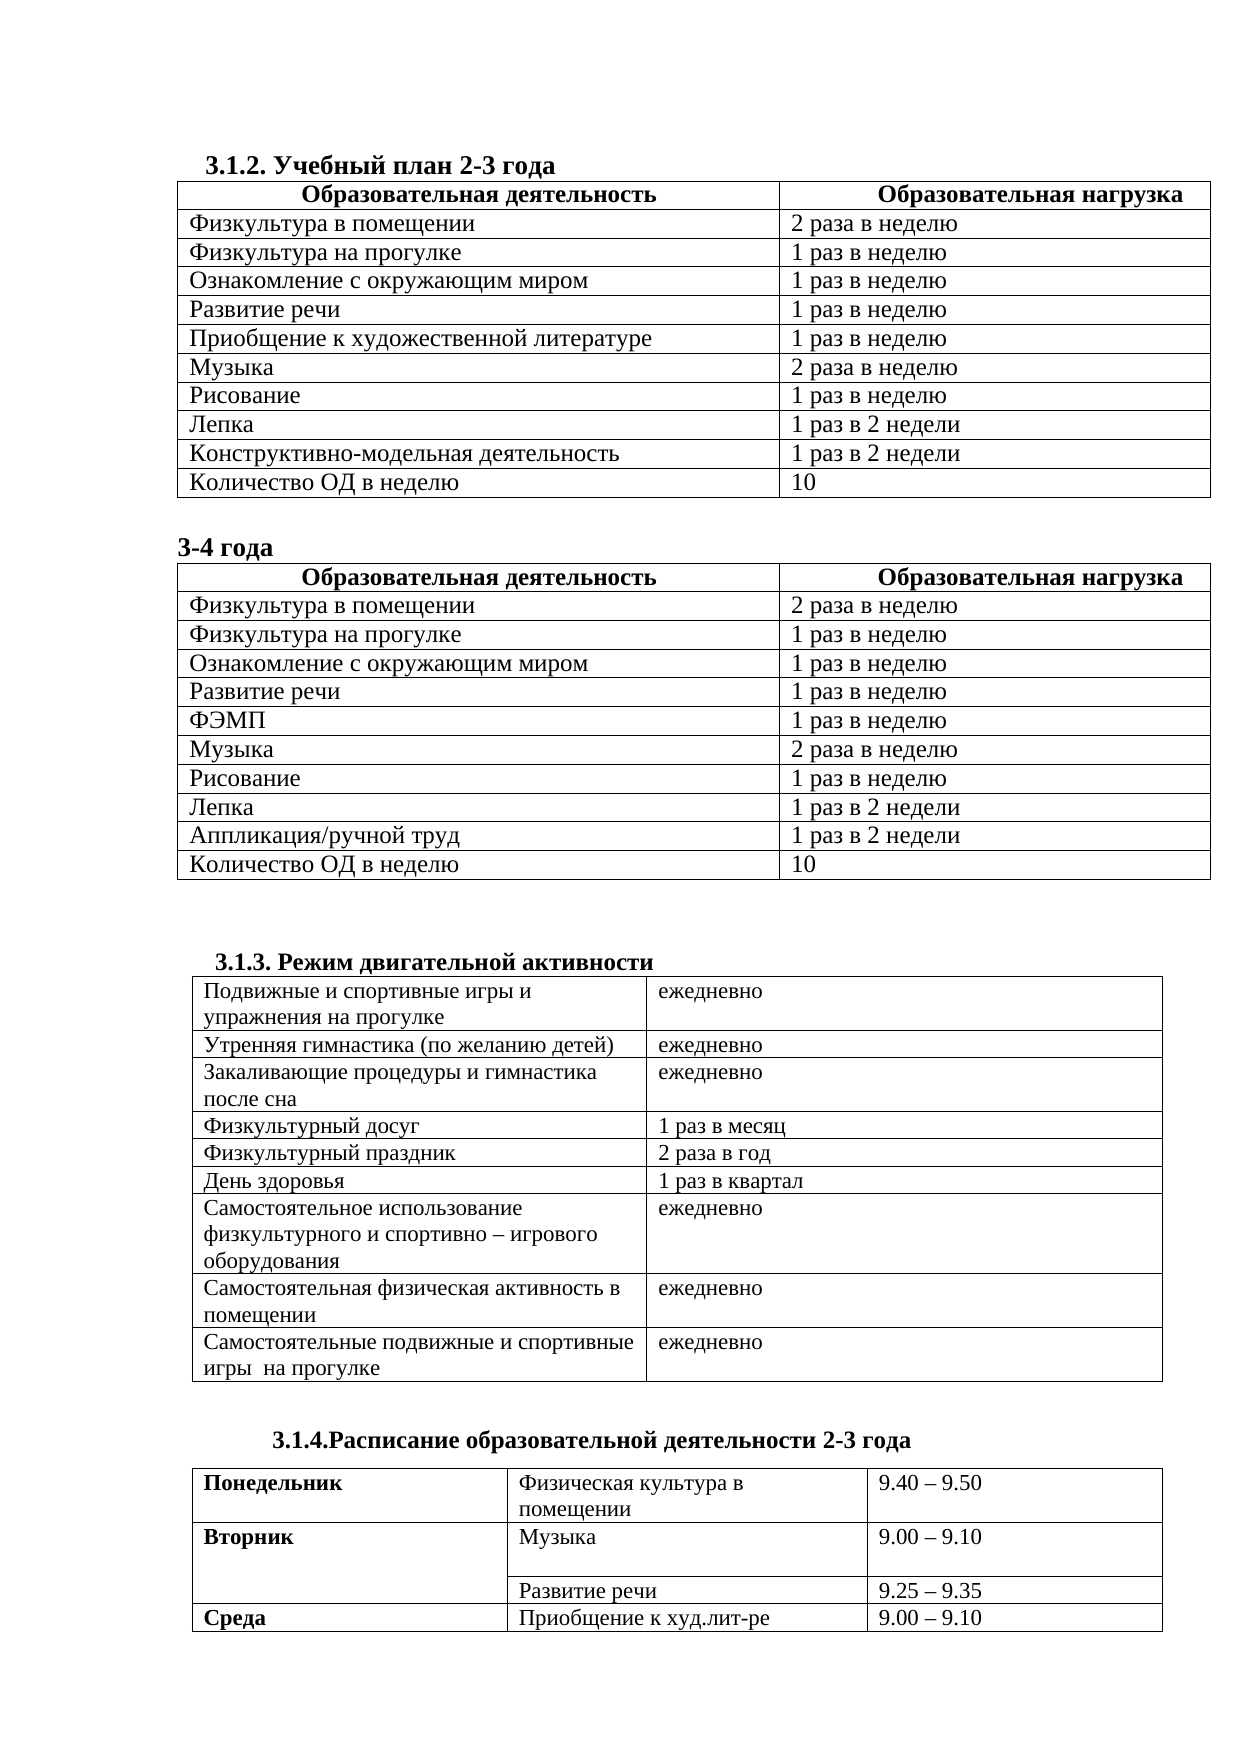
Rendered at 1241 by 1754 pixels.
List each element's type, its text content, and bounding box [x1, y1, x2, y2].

table_cell ежедневно [647, 1031, 1162, 1057]
table_cell 1 раз в неделю [780, 267, 1210, 295]
table_cell Рисование [178, 765, 779, 792]
table_cell 1 раз в неделю [780, 621, 1210, 648]
table_header Физическая культура в помещении [508, 1469, 867, 1522]
table_cell Музыка [178, 354, 779, 382]
table_cell Приобщение к худ.лит-ре [508, 1604, 867, 1631]
table_cell Среда [193, 1604, 507, 1631]
table_cell Музыка [178, 736, 779, 764]
table_cell 1 раз в неделю [780, 296, 1210, 324]
table_cell Утренняя гимнастика (по желанию детей) [193, 1031, 646, 1057]
table_cell Самостоятельные подвижные и спортивные игры на прогулке [193, 1328, 646, 1381]
table_cell 1 раз в 2 недели [780, 440, 1210, 468]
text 3.1.2. Учебный план 2-3 года [205, 149, 1106, 181]
table_cell Физкультура на прогулке [178, 621, 779, 648]
text 3.1.3. Режим двигательной активности [177, 947, 1137, 976]
table_cell 1 раз в неделю [780, 239, 1210, 266]
table_cell 2 раза в неделю [780, 592, 1210, 619]
table_cell 1 раз в неделю [780, 765, 1210, 792]
table_cell ФЭМП [178, 707, 779, 735]
table_cell Самостоятельная физическая активность в помещении [193, 1274, 646, 1327]
text 3-4 года [177, 532, 1106, 563]
table_cell Развитие речи [508, 1577, 867, 1603]
table_cell ежедневно [647, 1328, 1162, 1381]
table_cell Лепка [178, 411, 779, 439]
table_cell 1 раз в неделю [780, 650, 1210, 677]
table_cell ежедневно [647, 1058, 1162, 1111]
table_cell 1 раз в 2 недели [780, 411, 1210, 439]
table_cell Развитие речи [178, 296, 779, 324]
table_header Образовательная нагрузка [780, 182, 1210, 209]
table_cell Приобщение к художественной литературе [178, 325, 779, 353]
table_cell Музыка [508, 1523, 867, 1576]
table_cell 1 раз в неделю [780, 707, 1210, 735]
table_cell 1 раз в неделю [780, 678, 1210, 706]
table_cell 1 раз в 2 недели [780, 794, 1210, 821]
table_header Образовательная нагрузка [780, 564, 1210, 591]
table_cell Физкультура в помещении [178, 210, 779, 237]
table_cell 9.25 – 9.35 [868, 1577, 1162, 1603]
table_cell Физкультурный праздник [193, 1139, 646, 1166]
table_cell 2 раза в неделю [780, 354, 1210, 382]
table_header Подвижные и спортивные игры и упражнения на прогулке [193, 977, 646, 1030]
table_cell Физкультурный досуг [193, 1112, 646, 1138]
table_cell 1 раз в квартал [647, 1167, 1162, 1193]
table_cell Ознакомление с окружающим миром [178, 267, 779, 295]
table_header Понедельник [193, 1469, 507, 1522]
table_cell Лепка [178, 794, 779, 821]
table_cell 9.00 – 9.10 [868, 1604, 1162, 1631]
table_cell День здоровья [193, 1167, 646, 1193]
table_cell Физкультура в помещении [178, 592, 779, 619]
table_cell ежедневно [647, 1274, 1162, 1327]
table_cell Аппликация/ручной труд [178, 822, 779, 850]
table_cell Количество ОД в неделю [178, 469, 779, 497]
table_cell Закаливающие процедуры и гимнастика после сна [193, 1058, 646, 1111]
table_header 9.40 – 9.50 [868, 1469, 1162, 1522]
table_cell Развитие речи [178, 678, 779, 706]
table_cell 10 [780, 851, 1210, 879]
table_cell Самостоятельное использование физкультурного и спортивно – игрового оборудования [193, 1194, 646, 1273]
table_cell Количество ОД в неделю [178, 851, 779, 879]
table_header ежедневно [647, 977, 1162, 1030]
table_cell 2 раза в неделю [780, 210, 1210, 237]
table_cell 2 раза в неделю [780, 736, 1210, 764]
table_cell 1 раз в месяц [647, 1112, 1162, 1138]
table_cell 10 [780, 469, 1210, 497]
table_cell 9.00 – 9.10 [868, 1523, 1162, 1576]
table_cell Конструктивно-модельная деятельность [178, 440, 779, 468]
table_cell ежедневно [647, 1194, 1162, 1273]
table_cell 1 раз в неделю [780, 325, 1210, 353]
text 3.1.4.Расписание образовательной деятельности 2-3 года [272, 1425, 1152, 1454]
table_cell Физкультура на прогулке [178, 239, 779, 266]
table_header Образовательная деятельность [178, 564, 779, 591]
table_cell Вторник [193, 1523, 507, 1603]
table_cell Ознакомление с окружающим миром [178, 650, 779, 677]
table_header Образовательная деятельность [178, 182, 779, 209]
table_cell 1 раз в неделю [780, 383, 1210, 410]
table_cell Рисование [178, 383, 779, 410]
table_cell 2 раза в год [647, 1139, 1162, 1166]
table_cell 1 раз в 2 недели [780, 822, 1210, 850]
